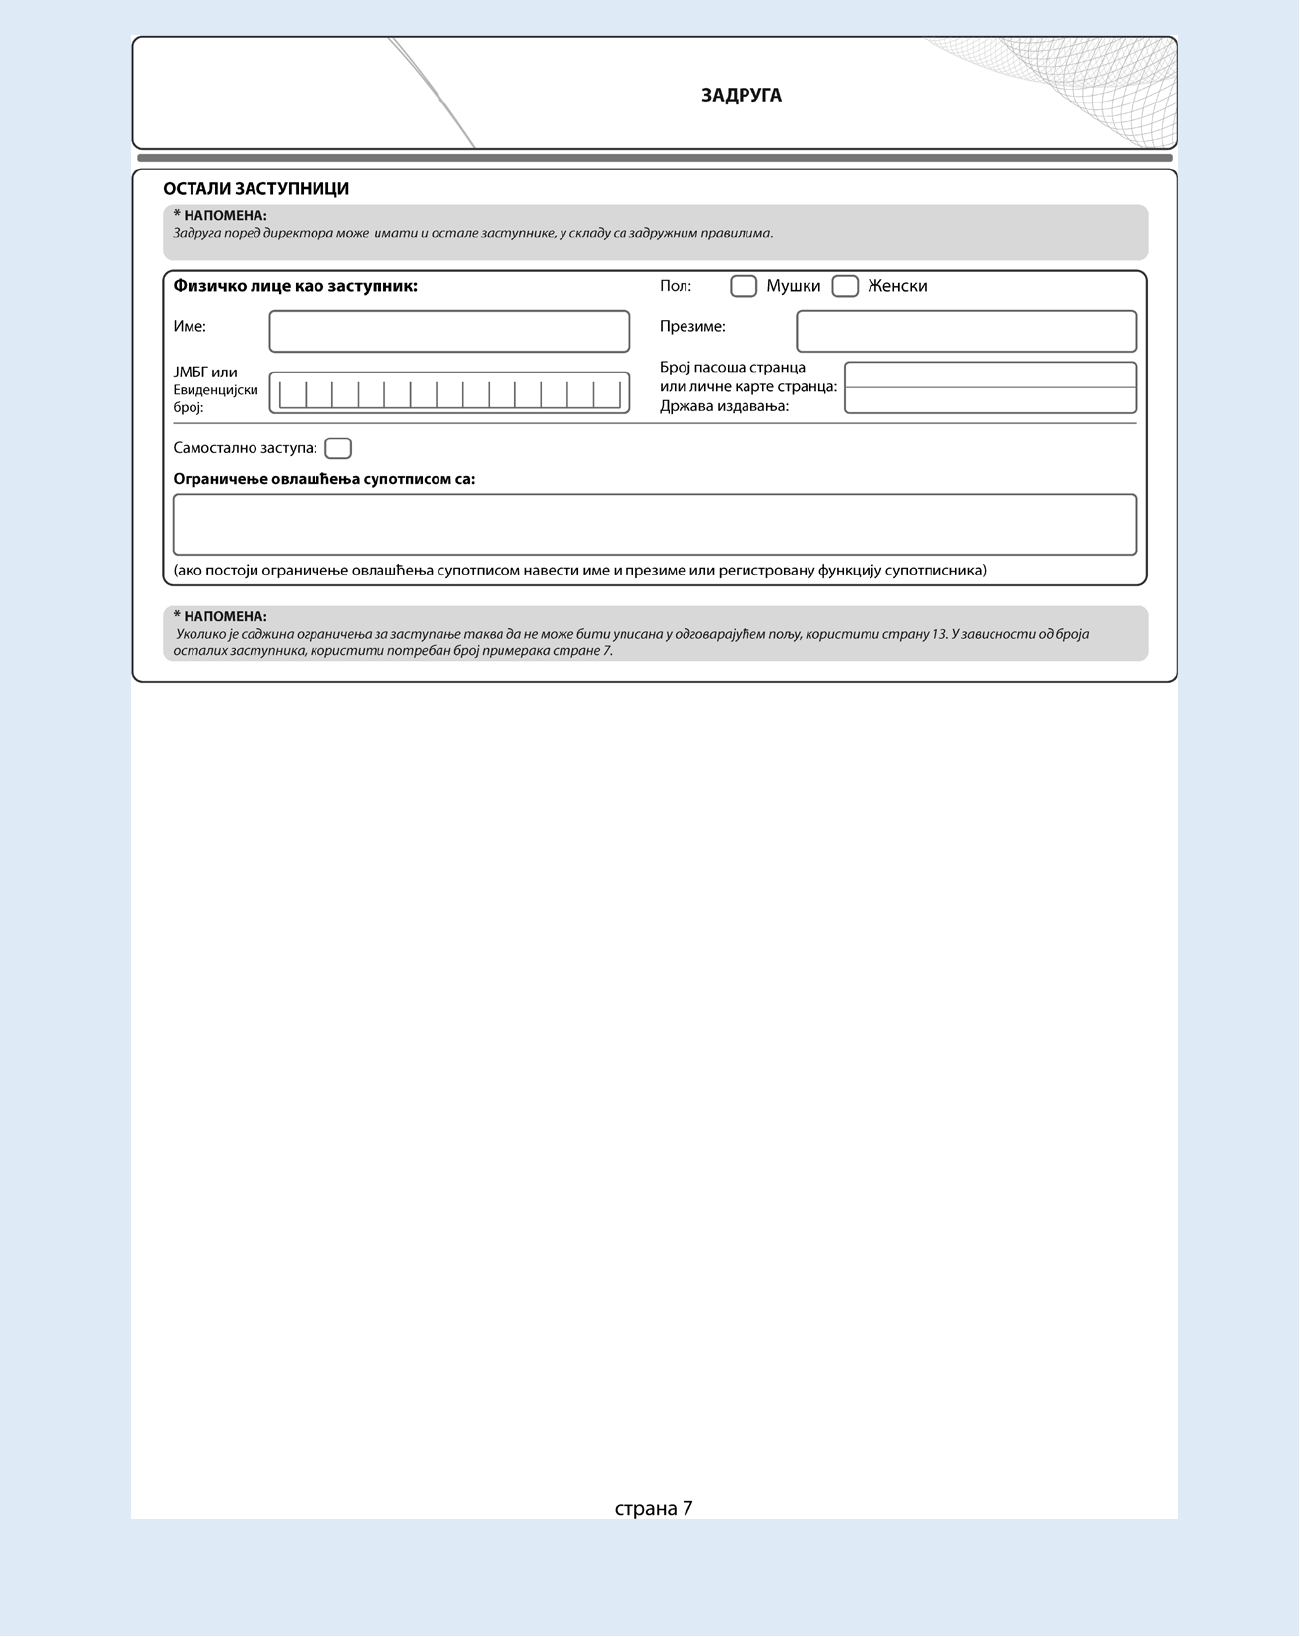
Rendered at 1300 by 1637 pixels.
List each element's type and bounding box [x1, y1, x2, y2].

picture [131, 35, 1178, 1519]
